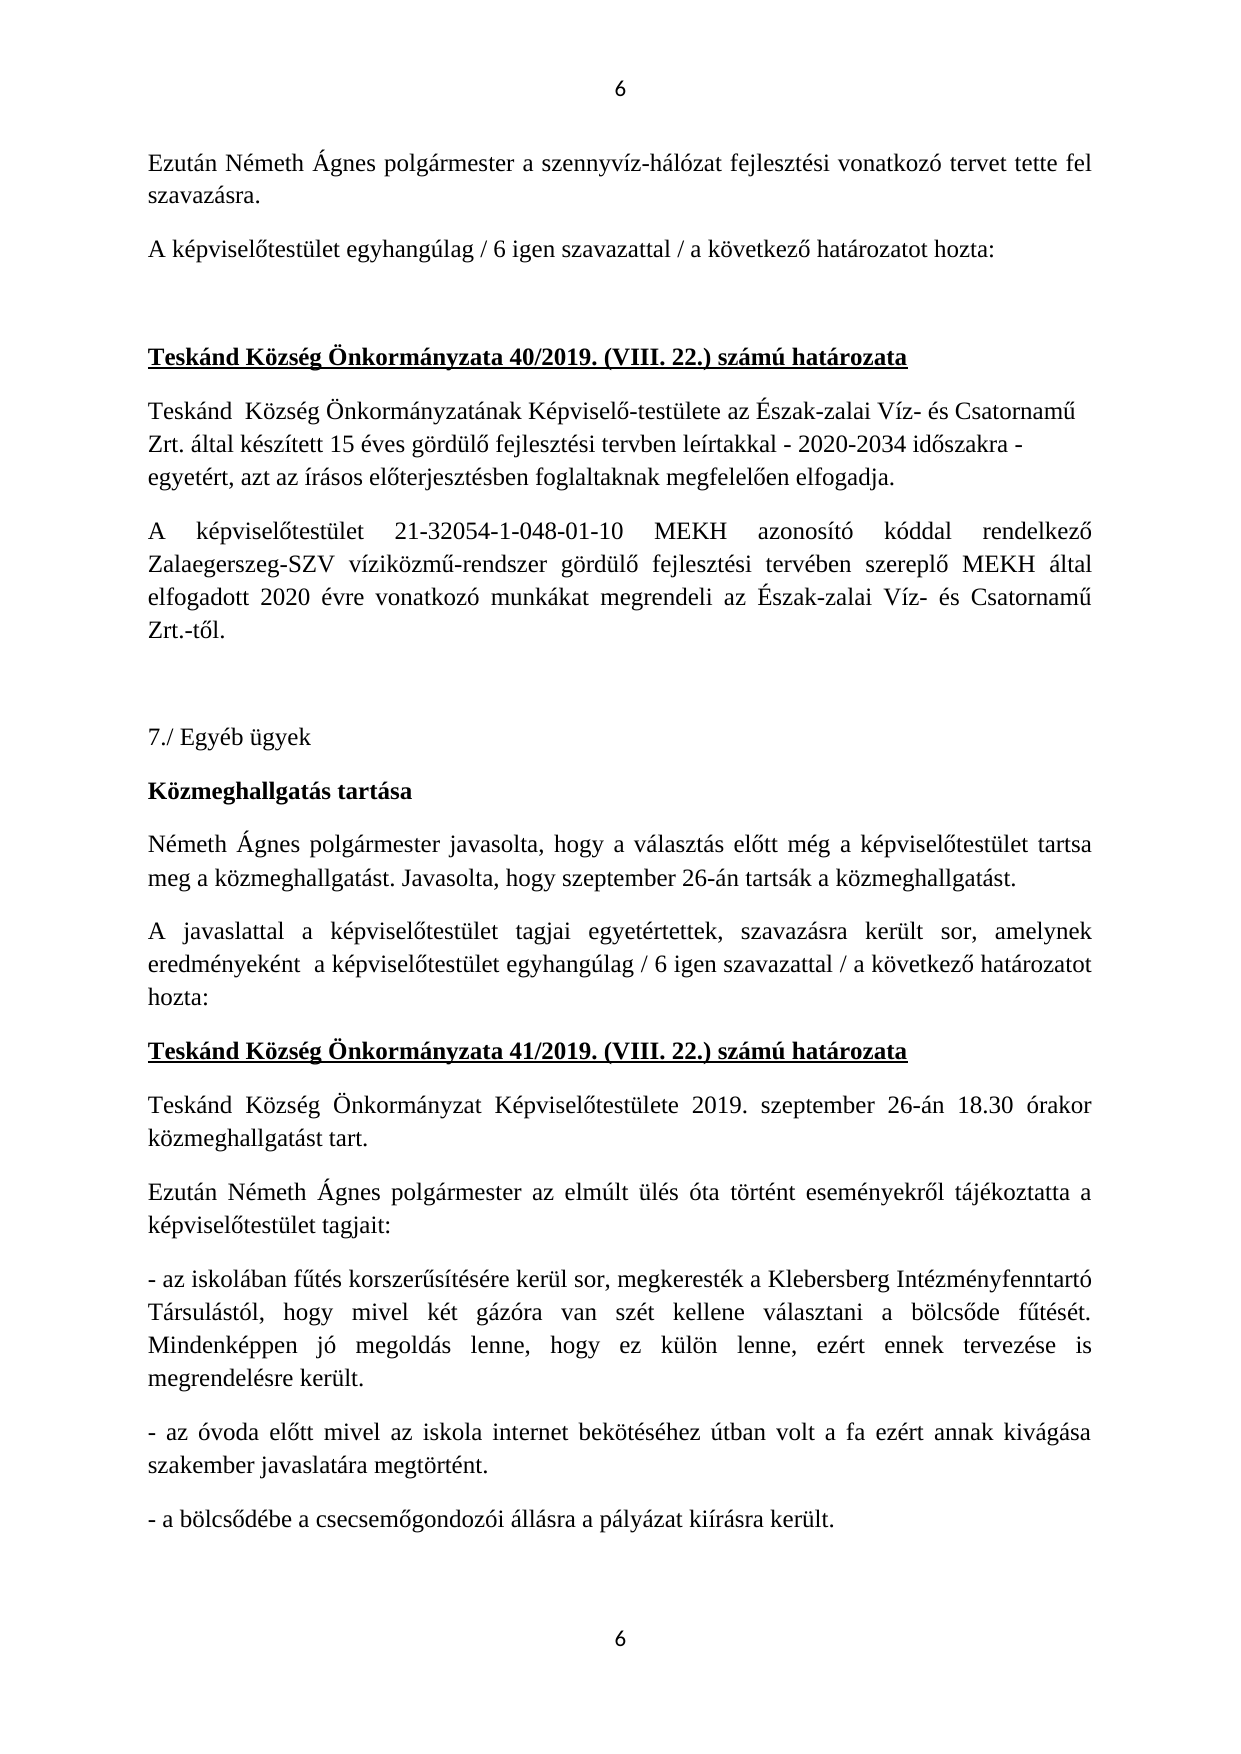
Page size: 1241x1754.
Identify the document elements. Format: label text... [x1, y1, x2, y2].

text Közmeghallgatás tartása [148, 776, 1093, 804]
text 7./ Egyéb ügyek [148, 722, 1093, 751]
text Teskánd Község Önkormányzatának Képviselő-testülete az Észak-zalai Víz- és Csatornamű Zrt. által készített 15 éves gördülő fejlesztési tervben leírtakkal - 2020-2034 időszakra - egyetért, azt az írásos előterjesztésben foglaltaknak megfelelően elfogadja. [148, 396, 1093, 491]
text Ezután Németh Ágnes polgármester a szennyvíz-hálózat fejlesztési vonatkozó tervet tette fel szavazásra. [148, 148, 1093, 209]
text Ezután Németh Ágnes polgármester az elmúlt ülés óta történt eseményekről tájékoztatta a képviselőtestület tagjait: [148, 1177, 1093, 1239]
text A képviselőtestület egyhangúlag / 6 igen szavazattal / a következő határozatot hozta: [148, 234, 1093, 263]
text - az iskolában fűtés korszerűsítésére kerül sor, megkeresték a Klebersberg Intézményfenntartó Társulástól, hogy mivel két gázóra van szét kellene választani a bölcsőde fűtését. Mindenképpen jó megoldás lenne, hogy ez külön lenne, ezért ennek tervezése is megrendelésre került. [148, 1264, 1093, 1392]
text Teskánd Község Önkormányzata 40/2019. (VIII. 22.) számú határozata [148, 342, 1093, 371]
text - a bölcsődébe a csecsemőgondozói állásra a pályázat kiírásra került. [148, 1504, 1093, 1532]
text Teskánd Község Önkormányzat Képviselőtestülete 2019. szeptember 26-án 18.30 órakor közmeghallgatást tart. [148, 1090, 1093, 1152]
text A javaslattal a képviselőtestület tagjai egyetértettek, szavazásra került sor, amelynek eredményeként a képviselőtestület egyhangúlag / 6 igen szavazattal / a következő határozatot hozta: [148, 916, 1093, 1011]
text Teskánd Község Önkormányzata 41/2019. (VIII. 22.) számú határozata [148, 1036, 1093, 1065]
text Németh Ágnes polgármester javasolta, hogy a választás előtt még a képviselőtestület tartsa meg a közmeghallgatást. Javasolta, hogy szeptember 26-án tartsák a közmeghallgatást. [148, 829, 1093, 891]
text - az óvoda előtt mivel az iskola internet bekötéséhez útban volt a fa ezért annak kivágása szakember javaslatára megtörtént. [148, 1417, 1093, 1479]
text A képviselőtestület 21-32054-1-048-01-10 MEKH azonosító kóddal rendelkező Zalaegerszeg-SZV víziközmű-rendszer gördülő fejlesztési tervében szereplő MEKH által elfogadott 2020 évre vonatkozó munkákat megrendeli az Észak-zalai Víz- és Csatornamű Zrt.-től. [148, 516, 1093, 644]
